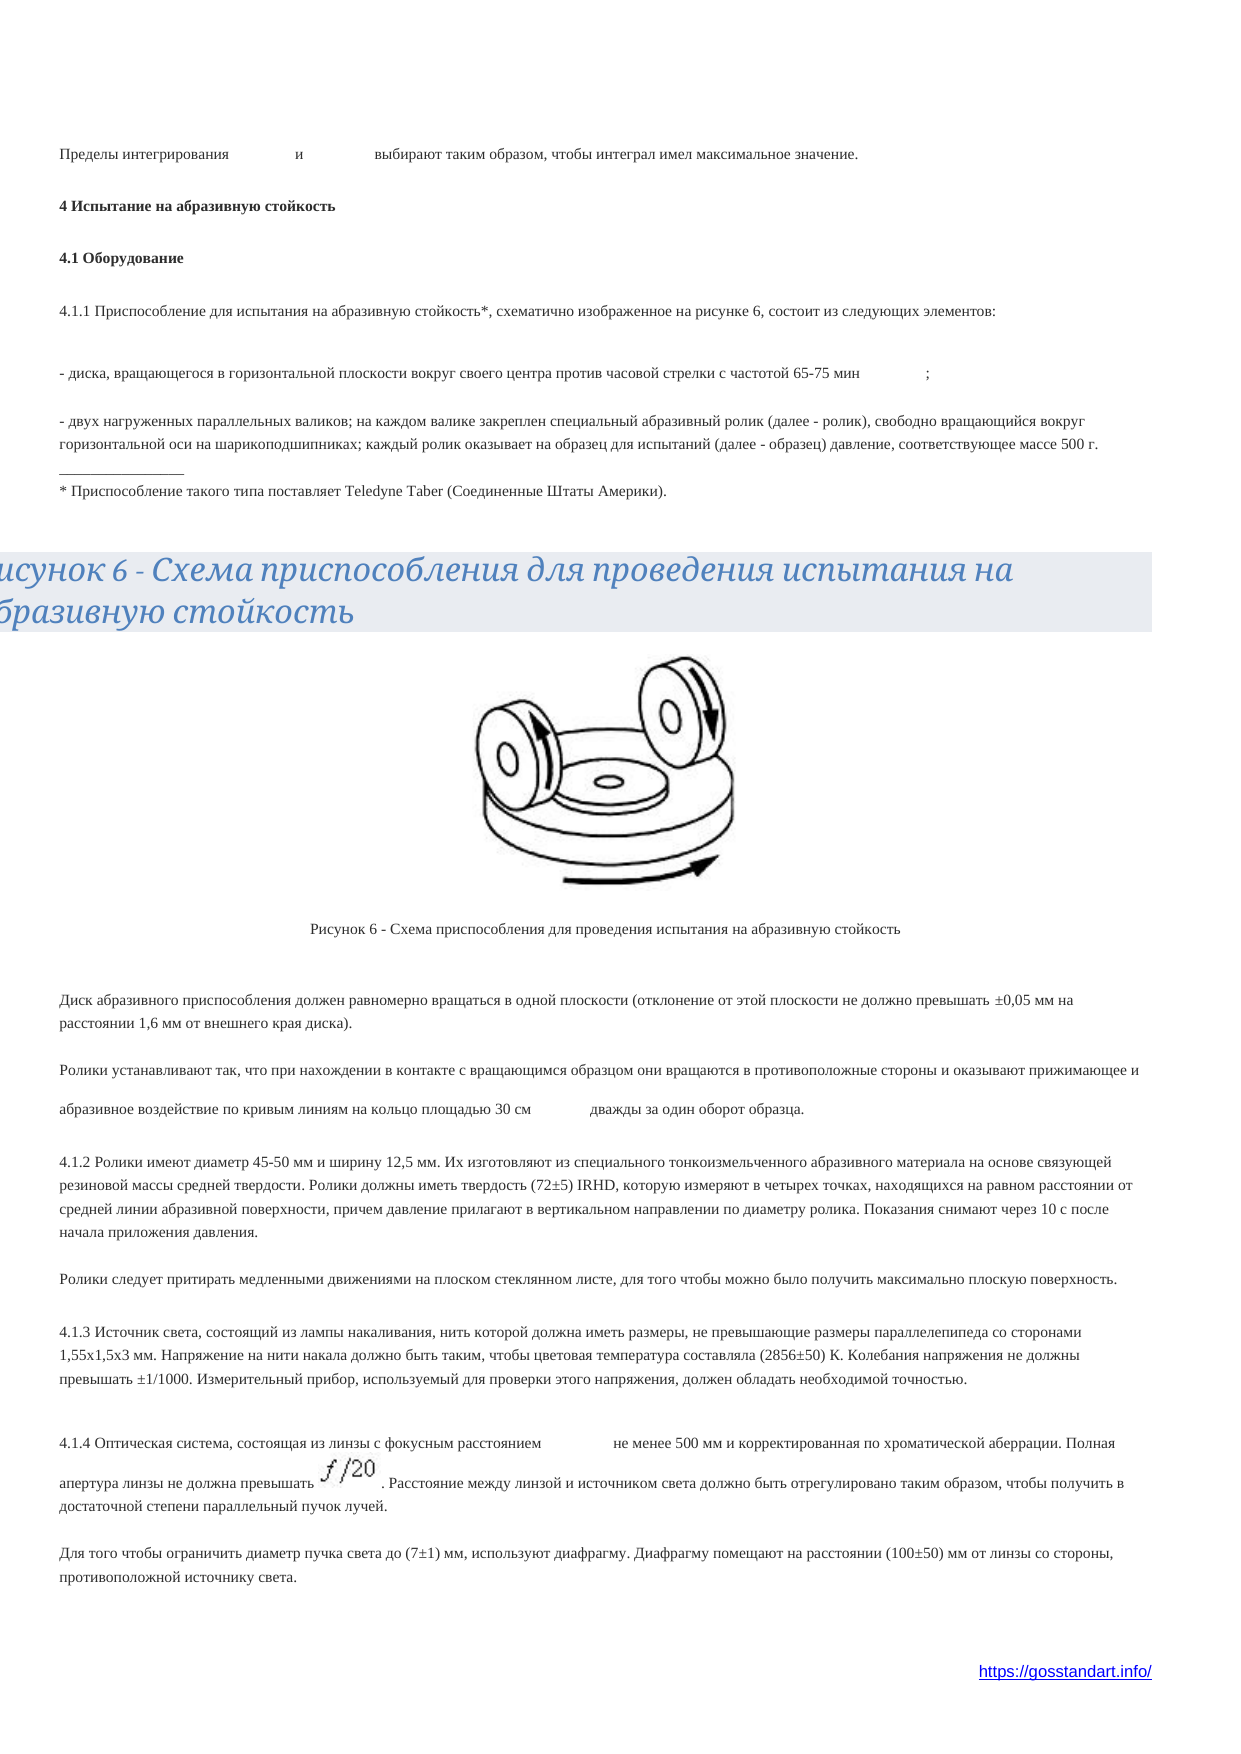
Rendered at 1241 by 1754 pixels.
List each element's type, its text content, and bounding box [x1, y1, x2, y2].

text Диск абразивного приспособления должен равномерно вращаться в одной плоскости (отклонение от этой плоскости не должно превышать ±0,05 мм на расстоянии 1,6 мм от внешнего края диска). Ролики устанавливают так, что при нахождении в контакте с вращающимся образцом они вращаются в противоположные стороны и оказывают прижимающее и абразивное воздействие по кривым линиям на кольцо площадью 30 см дважды за один оборот образца. [59, 938, 1152, 1147]
text Рисунок 6 - Схема приспособления для проведения испытания на абразивную стойкость [59, 891, 1152, 938]
picture [472, 654, 738, 891]
text 4.1.3 Источник света, состоящий из лампы накаливания, нить которой должна иметь размеры, не превышающие размеры параллелепипеда со сторонами 1,55х1,5х3 мм. Напряжение на нити накала должно быть таким, чтобы цветовая температура составляла (2856±50) К. Колебания напряжения не должны превышать ±1/1000. Измерительный прибор, используемый для проверки этого напряжения, должен обладать необходимой точностью. [59, 1317, 1152, 1416]
text 4.1 Оборудование [59, 243, 1152, 296]
text 4 Испытание на абразивную стойкость [59, 191, 1152, 243]
text 4.1.2 Ролики имеют диаметр 45-50 мм и ширину 12,5 мм. Их изготовляют из специального тонкоизмельченного абразивного материала на основе связующей резиновой массы средней твердости. Ролики должны иметь твердость (72±5) IRHD, которую измеряют в четырех точках, находящихся на равном расстоянии от средней линии абразивной поверхности, причем давление прилагают в вертикальном направлении по диаметру ролика. Показания снимают через 10 с после начала приложения давления. Ролики следует притирать медленными движениями на плоском стеклянном листе, для того чтобы можно было получить максимально плоскую поверхность. [59, 1147, 1152, 1317]
picture [318, 1452, 381, 1488]
subtitle Рисунок 6 - Схема приспособления для проведения испытания на абразивную стойкость [0, 552, 1152, 632]
text Пределы интегрирования и выбирают таким образом, чтобы интеграл имел максимальное значение. [59, 100, 1152, 191]
text 4.1.4 Оптическая система, состоящая из линзы с фокусным расстоянием не менее 500 мм и корректированная по хроматической аберрации. Полная апертура линзы не должна превышать . Расстояние между линзой и источником света должно быть отрегулировано таким образом, чтобы получить в достаточной степени параллельный пучок лучей. Для того чтобы ограничить диаметр пучка света до (7±1) мм, используют диафрагму. Диафрагму помещают на расстоянии (100±50) мм от линзы со стороны, противоположной источнику света. [59, 1416, 1152, 1614]
text 4.1.1 Приспособление для испытания на абразивную стойкость*, схематично изображенное на рисунке 6, состоит из следующих элементов: - диска, вращающегося в горизонтальной плоскости вокруг своего центра против часовой стрелки с частотой 65-75 мин; - двух нагруженных параллельных валиков; на каждом валике закреплен специальный абразивный ролик (далее - ролик), свободно вращающийся вокруг горизонтальной оси на шарикоподшипниках; каждый ролик оказывает на образец для испытаний (далее - образец) давление, соответствующее массе 500 г. ________________ * Приспособление такого типа поставляет Teledyne Taber (Соединенные Штаты Америки). [59, 296, 1152, 552]
